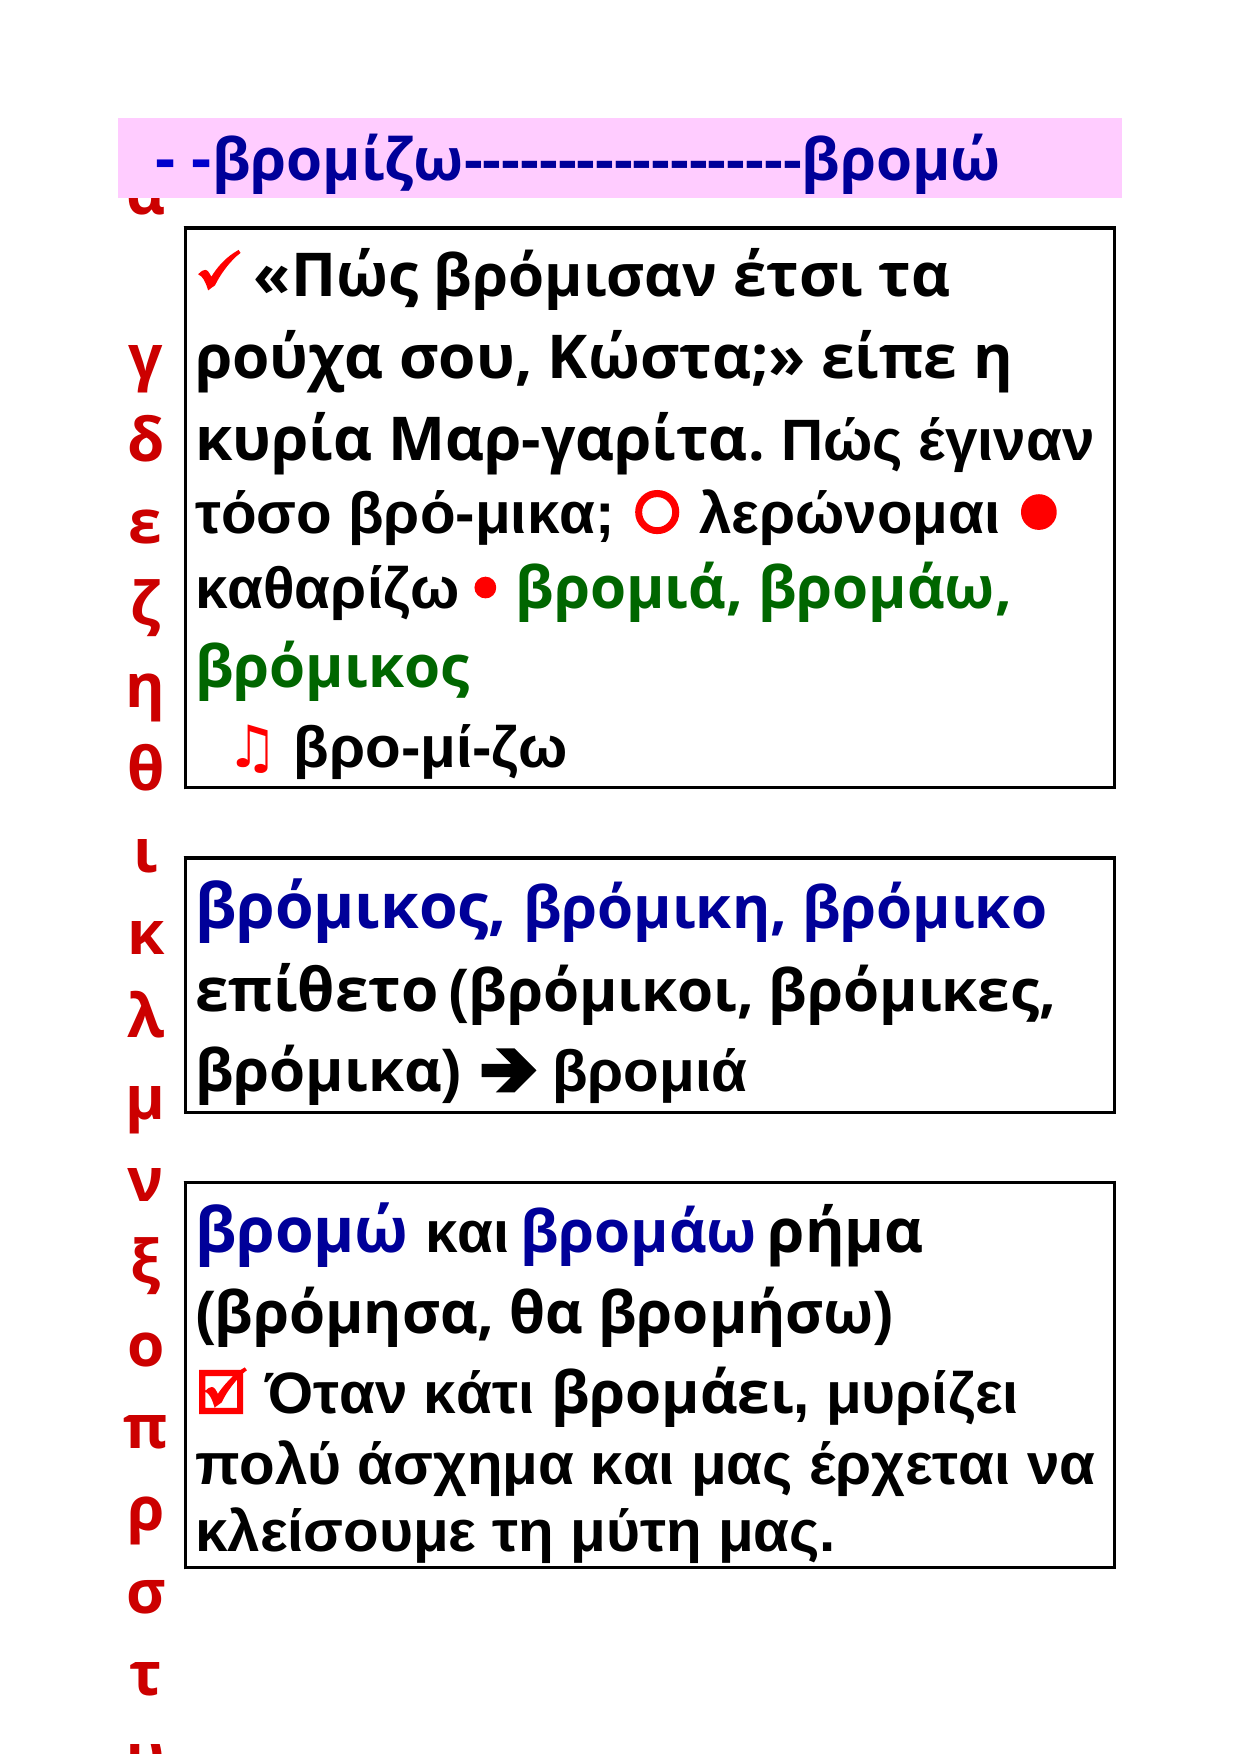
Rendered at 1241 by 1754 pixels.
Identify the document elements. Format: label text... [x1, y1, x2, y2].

text βρομώ και βρομάω ρήμα (βρόμησα, θα βρομήσω) [187, 1184, 1113, 1345]
text βρόμικος, βρόμικη, βρόμικο επίθετο (βρόμικοι, βρόμικες, βρόμικα) βρομιά [187, 860, 1113, 1111]
text «Πώς βρόμισαν έτσι τα ρούχα σου, Κώστα;» είπε η κυρία Μαρ-γαρίτα. Πώς έγιναν τόσο βρό-μικα; λερώνομαι καθαρίζω βρομιά, βρομάω, βρόμικος [187, 230, 1113, 699]
text Όταν κάτι βρομάει, μυρίζει πολύ άσχημα και μας έρχεται να κλείσουμε τη μύτη μας. [187, 1345, 1113, 1566]
text ♫ βρο-μί-ζω [187, 699, 1113, 786]
text βρομίζω------------------βρομώ [118, 118, 1122, 198]
